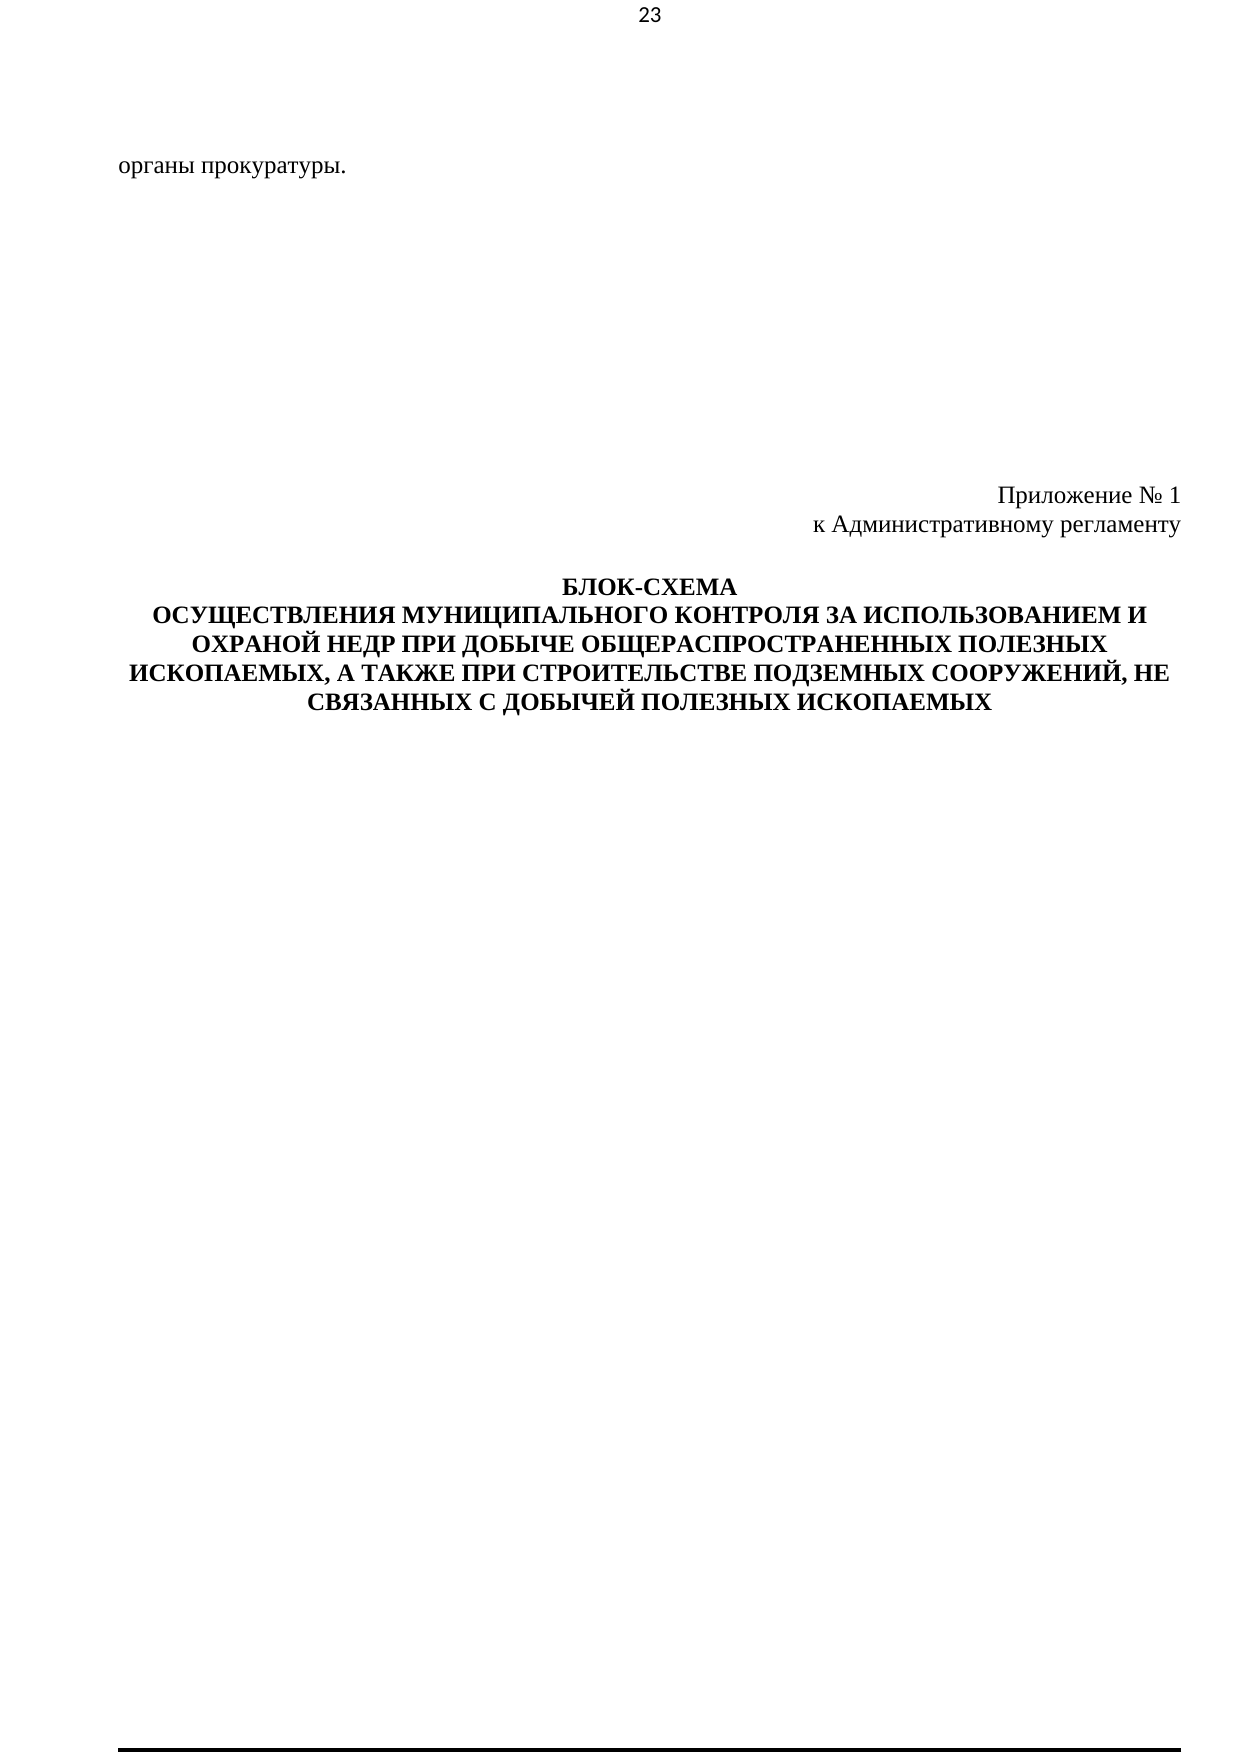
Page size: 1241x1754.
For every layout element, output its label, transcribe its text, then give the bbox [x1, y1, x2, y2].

text Приложение № 1 [118, 481, 1181, 509]
text к Административному регламенту [118, 509, 1181, 538]
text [118, 150, 1181, 179]
title ОСУЩЕСТВЛЕНИЯ МУНИЦИПАЛЬНОГО КОНТРОЛЯ ЗА ИСПОЛЬЗОВАНИЕМ И ОХРАНОЙ НЕДР ПРИ ДОБЫЧЕ ОБЩЕРАСПРОСТРАНЕННЫХ ПОЛЕЗНЫХ [118, 600, 1181, 658]
title ИСКОПАЕМЫХ, А ТАКЖЕ ПРИ СТРОИТЕЛЬСТВЕ ПОДЗЕМНЫХ СООРУЖЕНИЙ, НЕ СВЯЗАННЫХ С ДОБЫЧЕЙ ПОЛЕЗНЫХ ИСКОПАЕМЫХ [118, 658, 1181, 715]
title БЛОК-СХЕМА [118, 572, 1181, 600]
